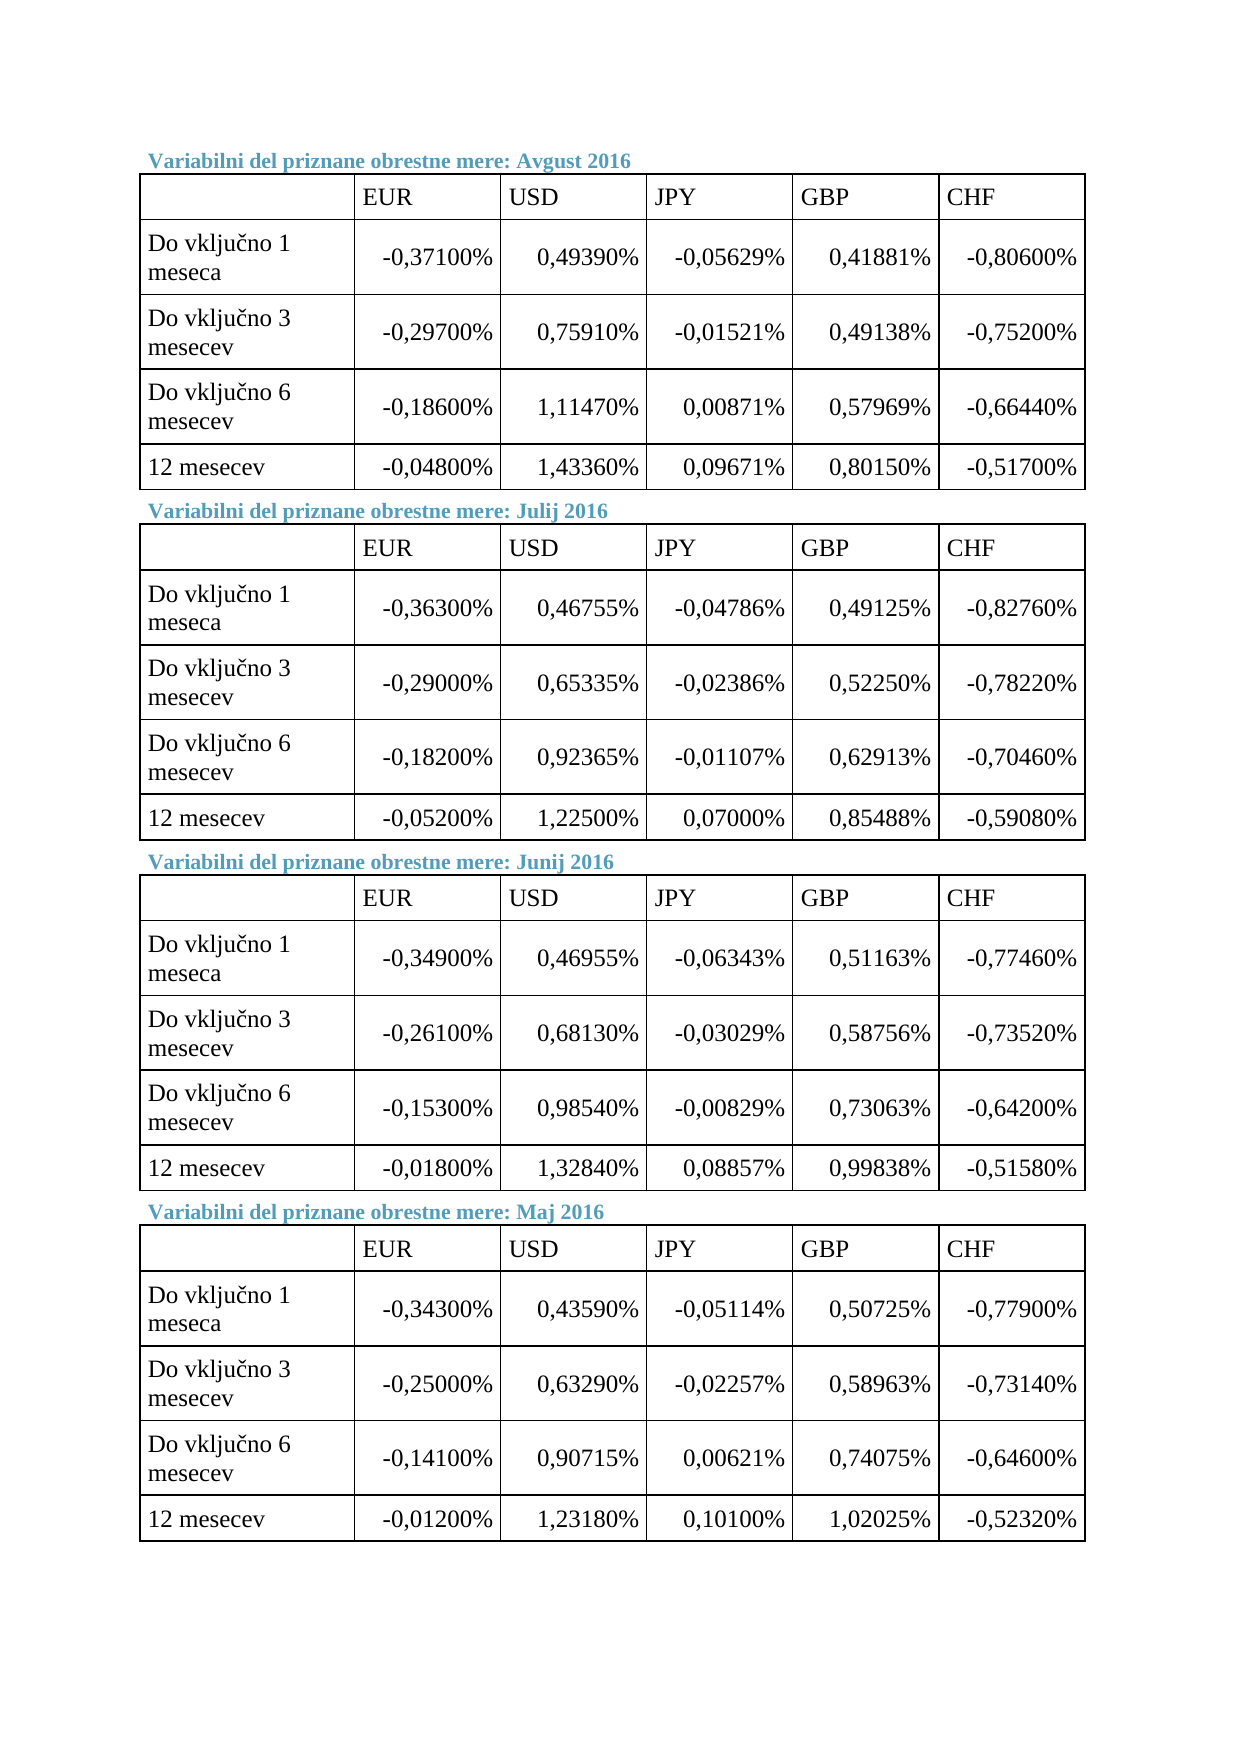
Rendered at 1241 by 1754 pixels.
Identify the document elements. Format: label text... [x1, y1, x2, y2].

table_cell -0,06343% [647, 921, 792, 994]
table_cell 0,58756% [793, 996, 938, 1069]
table_cell 0,80150% [793, 445, 938, 489]
table_cell -0,52320% [940, 1496, 1084, 1540]
table_cell 0,98540% [501, 1071, 646, 1144]
table_cell 0,00871% [647, 370, 792, 443]
table_header EUR [355, 876, 500, 920]
table_cell 0,51163% [793, 921, 938, 994]
table_cell -0,01800% [355, 1146, 500, 1190]
table_cell 1,43360% [501, 445, 646, 489]
table_cell 12 mesecev [141, 445, 354, 489]
table_cell 0,68130% [501, 996, 646, 1069]
table_header EUR [355, 525, 500, 569]
table_cell 0,57969% [793, 370, 938, 443]
table_cell 1,22500% [501, 795, 646, 839]
table_cell 0,85488% [793, 795, 938, 839]
table_cell -0,25000% [355, 1347, 500, 1420]
table_cell -0,34900% [355, 921, 500, 994]
table_cell -0,59080% [940, 795, 1084, 839]
table_header USD [501, 175, 646, 219]
table_header CHF [940, 1226, 1084, 1270]
table_cell 0,74075% [793, 1421, 938, 1494]
text Variabilni del priznane obrestne mere: Avgust 2016 [148, 148, 1093, 173]
table_cell Do vključno 6 mesecev [141, 720, 354, 793]
table_header [141, 876, 354, 920]
table_cell 0,62913% [793, 720, 938, 793]
table_cell -0,51700% [940, 445, 1084, 489]
table_cell -0,05200% [355, 795, 500, 839]
table_cell 0,00621% [647, 1421, 792, 1494]
table_header [141, 1226, 354, 1270]
table_cell -0,26100% [355, 996, 500, 1069]
table_cell 0,65335% [501, 646, 646, 719]
table_cell -0,64200% [940, 1071, 1084, 1144]
table_cell -0,80600% [940, 220, 1084, 293]
table_cell 1,23180% [501, 1496, 646, 1540]
table_cell -0,64600% [940, 1421, 1084, 1494]
table_cell -0,04786% [647, 571, 792, 644]
table_cell -0,01107% [647, 720, 792, 793]
text Variabilni del priznane obrestne mere: Maj 2016 [148, 1199, 1093, 1224]
table_header EUR [355, 1226, 500, 1270]
table_cell 0,73063% [793, 1071, 938, 1144]
table_cell -0,75200% [940, 295, 1084, 368]
table_cell 0,09671% [647, 445, 792, 489]
table_cell 0,75910% [501, 295, 646, 368]
table_cell -0,00829% [647, 1071, 792, 1144]
table_cell -0,29000% [355, 646, 500, 719]
table_cell Do vključno 1 meseca [141, 921, 354, 994]
table_cell Do vključno 1 meseca [141, 1272, 354, 1345]
table_cell Do vključno 6 mesecev [141, 1421, 354, 1494]
table_cell Do vključno 3 mesecev [141, 646, 354, 719]
table_header USD [501, 876, 646, 920]
table_cell -0,01521% [647, 295, 792, 368]
table_cell 0,92365% [501, 720, 646, 793]
table_cell 12 mesecev [141, 1496, 354, 1540]
table_cell 0,49138% [793, 295, 938, 368]
table_cell 0,90715% [501, 1421, 646, 1494]
table_cell -0,14100% [355, 1421, 500, 1494]
table_cell -0,29700% [355, 295, 500, 368]
table_cell 0,50725% [793, 1272, 938, 1345]
table_cell 1,32840% [501, 1146, 646, 1190]
table_header JPY [647, 175, 792, 219]
table_cell -0,01200% [355, 1496, 500, 1540]
table_header [141, 175, 354, 219]
table_cell -0,78220% [940, 646, 1084, 719]
table_header CHF [940, 175, 1084, 219]
table_cell -0,51580% [940, 1146, 1084, 1190]
table_cell -0,15300% [355, 1071, 500, 1144]
table_header EUR [355, 175, 500, 219]
table_cell 0,63290% [501, 1347, 646, 1420]
table_cell -0,36300% [355, 571, 500, 644]
table_cell -0,37100% [355, 220, 500, 293]
table_cell -0,73140% [940, 1347, 1084, 1420]
table_header GBP [793, 876, 938, 920]
table_cell -0,04800% [355, 445, 500, 489]
table_cell Do vključno 3 mesecev [141, 1347, 354, 1420]
table_cell Do vključno 1 meseca [141, 220, 354, 293]
table_header [141, 525, 354, 569]
table_header GBP [793, 525, 938, 569]
table_cell -0,73520% [940, 996, 1084, 1069]
table_cell 1,11470% [501, 370, 646, 443]
table_cell 0,08857% [647, 1146, 792, 1190]
text Variabilni del priznane obrestne mere: Junij 2016 [148, 849, 1093, 874]
table_header JPY [647, 1226, 792, 1270]
table_header USD [501, 525, 646, 569]
table_cell 12 mesecev [141, 1146, 354, 1190]
table_cell 0,52250% [793, 646, 938, 719]
table_header GBP [793, 175, 938, 219]
table_cell -0,66440% [940, 370, 1084, 443]
table_cell 0,10100% [647, 1496, 792, 1540]
table_cell Do vključno 6 mesecev [141, 1071, 354, 1144]
text Variabilni del priznane obrestne mere: Julij 2016 [148, 498, 1093, 523]
table_cell 12 mesecev [141, 795, 354, 839]
table_cell 0,49125% [793, 571, 938, 644]
table_cell 0,46955% [501, 921, 646, 994]
table_cell 0,46755% [501, 571, 646, 644]
table_cell Do vključno 3 mesecev [141, 295, 354, 368]
table_cell Do vključno 6 mesecev [141, 370, 354, 443]
table_cell Do vključno 3 mesecev [141, 996, 354, 1069]
table_cell -0,03029% [647, 996, 792, 1069]
table_cell -0,77900% [940, 1272, 1084, 1345]
table_cell 1,02025% [793, 1496, 938, 1540]
table_header JPY [647, 525, 792, 569]
table_cell -0,34300% [355, 1272, 500, 1345]
table_header GBP [793, 1226, 938, 1270]
table_cell -0,02257% [647, 1347, 792, 1420]
table_cell 0,41881% [793, 220, 938, 293]
table_cell -0,18200% [355, 720, 500, 793]
table_header CHF [940, 876, 1084, 920]
table_cell 0,49390% [501, 220, 646, 293]
table_header USD [501, 1226, 646, 1270]
table_cell -0,77460% [940, 921, 1084, 994]
table_header CHF [940, 525, 1084, 569]
table_cell -0,70460% [940, 720, 1084, 793]
table_cell 0,58963% [793, 1347, 938, 1420]
table_cell -0,82760% [940, 571, 1084, 644]
table_cell -0,02386% [647, 646, 792, 719]
table_cell -0,05629% [647, 220, 792, 293]
table_cell -0,05114% [647, 1272, 792, 1345]
table_cell 0,99838% [793, 1146, 938, 1190]
table_cell -0,18600% [355, 370, 500, 443]
table_cell 0,43590% [501, 1272, 646, 1345]
table_cell 0,07000% [647, 795, 792, 839]
table_cell Do vključno 1 meseca [141, 571, 354, 644]
table_header JPY [647, 876, 792, 920]
